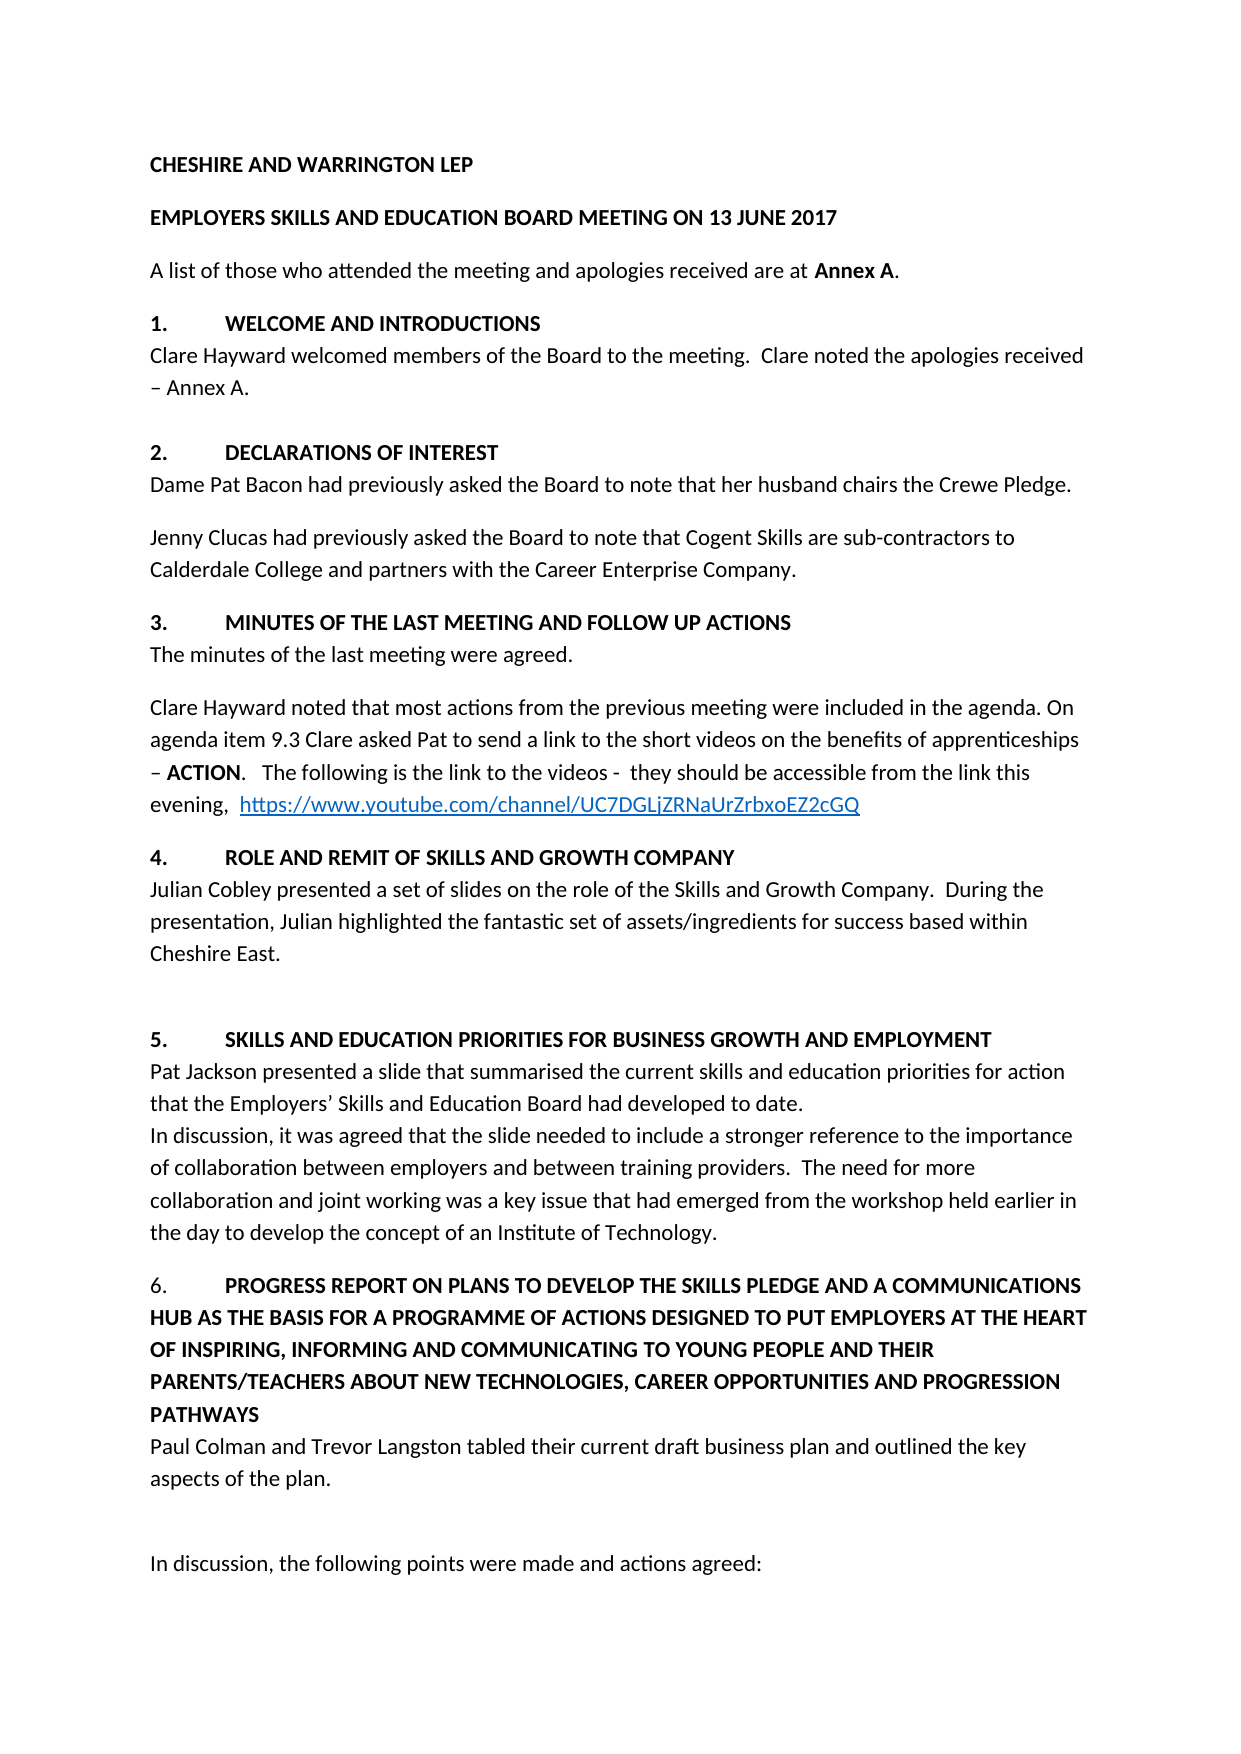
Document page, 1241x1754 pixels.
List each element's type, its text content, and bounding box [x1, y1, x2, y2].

text Dame Pat Bacon had previously asked the Board to note that her husband chairs the Crewe Pledge. [150, 470, 1090, 498]
text Paul Colman and Trevor Langston tabled their current draft business plan and outlined the key aspects of the plan. [150, 1432, 1090, 1492]
text 1. WELCOME AND INTRODUCTIONS [150, 309, 1090, 337]
text Clare Hayward welcomed members of the Board to the meeting. Clare noted the apologies received – Annex A. [150, 341, 1090, 401]
text A list of those who attended the meeting and apologies received are at Annex A. [150, 256, 1090, 284]
text The minutes of the last meeting were agreed. [150, 640, 1090, 668]
text 6. PROGRESS REPORT ON PLANS TO DEVELOP THE SKILLS PLEDGE AND A COMMUNICATIONS HUB AS THE BASIS FOR A PROGRAMME OF ACTIONS DESIGNED TO PUT EMPLOYERS AT THE HEART OF INSPIRING, INFORMING AND COMMUNICATING TO YOUNG PEOPLE AND THEIR PARENTS/TEACHERS ABOUT NEW TECHNOLOGIES, CAREER OPPORTUNITIES AND PROGRESSION PATHWAYS [150, 1271, 1090, 1428]
text In discussion, the following points were made and actions agreed: [150, 1549, 1090, 1577]
text 2. DECLARATIONS OF INTEREST [150, 438, 1090, 466]
text 5. SKILLS AND EDUCATION PRIORITIES FOR BUSINESS GROWTH AND EMPLOYMENT [150, 1025, 1090, 1053]
text Jenny Clucas had previously asked the Board to note that Cogent Skills are sub-contractors to Calderdale College and partners with the Career Enterprise Company. [150, 523, 1090, 583]
text EMPLOYERS SKILLS AND EDUCATION BOARD MEETING ON 13 JUNE 2017 [150, 203, 1090, 231]
text Clare Hayward noted that most actions from the previous meeting were included in the agenda. On agenda item 9.3 Clare asked Pat to send a link to the short videos on the benefits of apprenticeships – ACTION. The following is the link to the videos - they should be accessible from the link this evening, https://www.youtube.com/channel/UC7DGLjZRNaUrZrbxoEZ2cGQ [150, 693, 1090, 818]
text In discussion, it was agreed that the slide needed to include a stronger reference to the importance of collaboration between employers and between training providers. The need for more collaboration and joint working was a key issue that had emerged from the workshop held earlier in the day to develop the concept of an Institute of Technology. [150, 1121, 1090, 1246]
text 3. MINUTES OF THE LAST MEETING AND FOLLOW UP ACTIONS [150, 608, 1090, 636]
text CHESHIRE AND WARRINGTON LEP [150, 150, 1090, 178]
text 4. ROLE AND REMIT OF SKILLS AND GROWTH COMPANY [150, 843, 1090, 871]
text Pat Jackson presented a slide that summarised the current skills and education priorities for action that the Employers’ Skills and Education Board had developed to date. [150, 1057, 1090, 1117]
text Julian Cobley presented a set of slides on the role of the Skills and Growth Company. During the presentation, Julian highlighted the fantastic set of assets/ingredients for success based within Cheshire East. [150, 875, 1090, 968]
